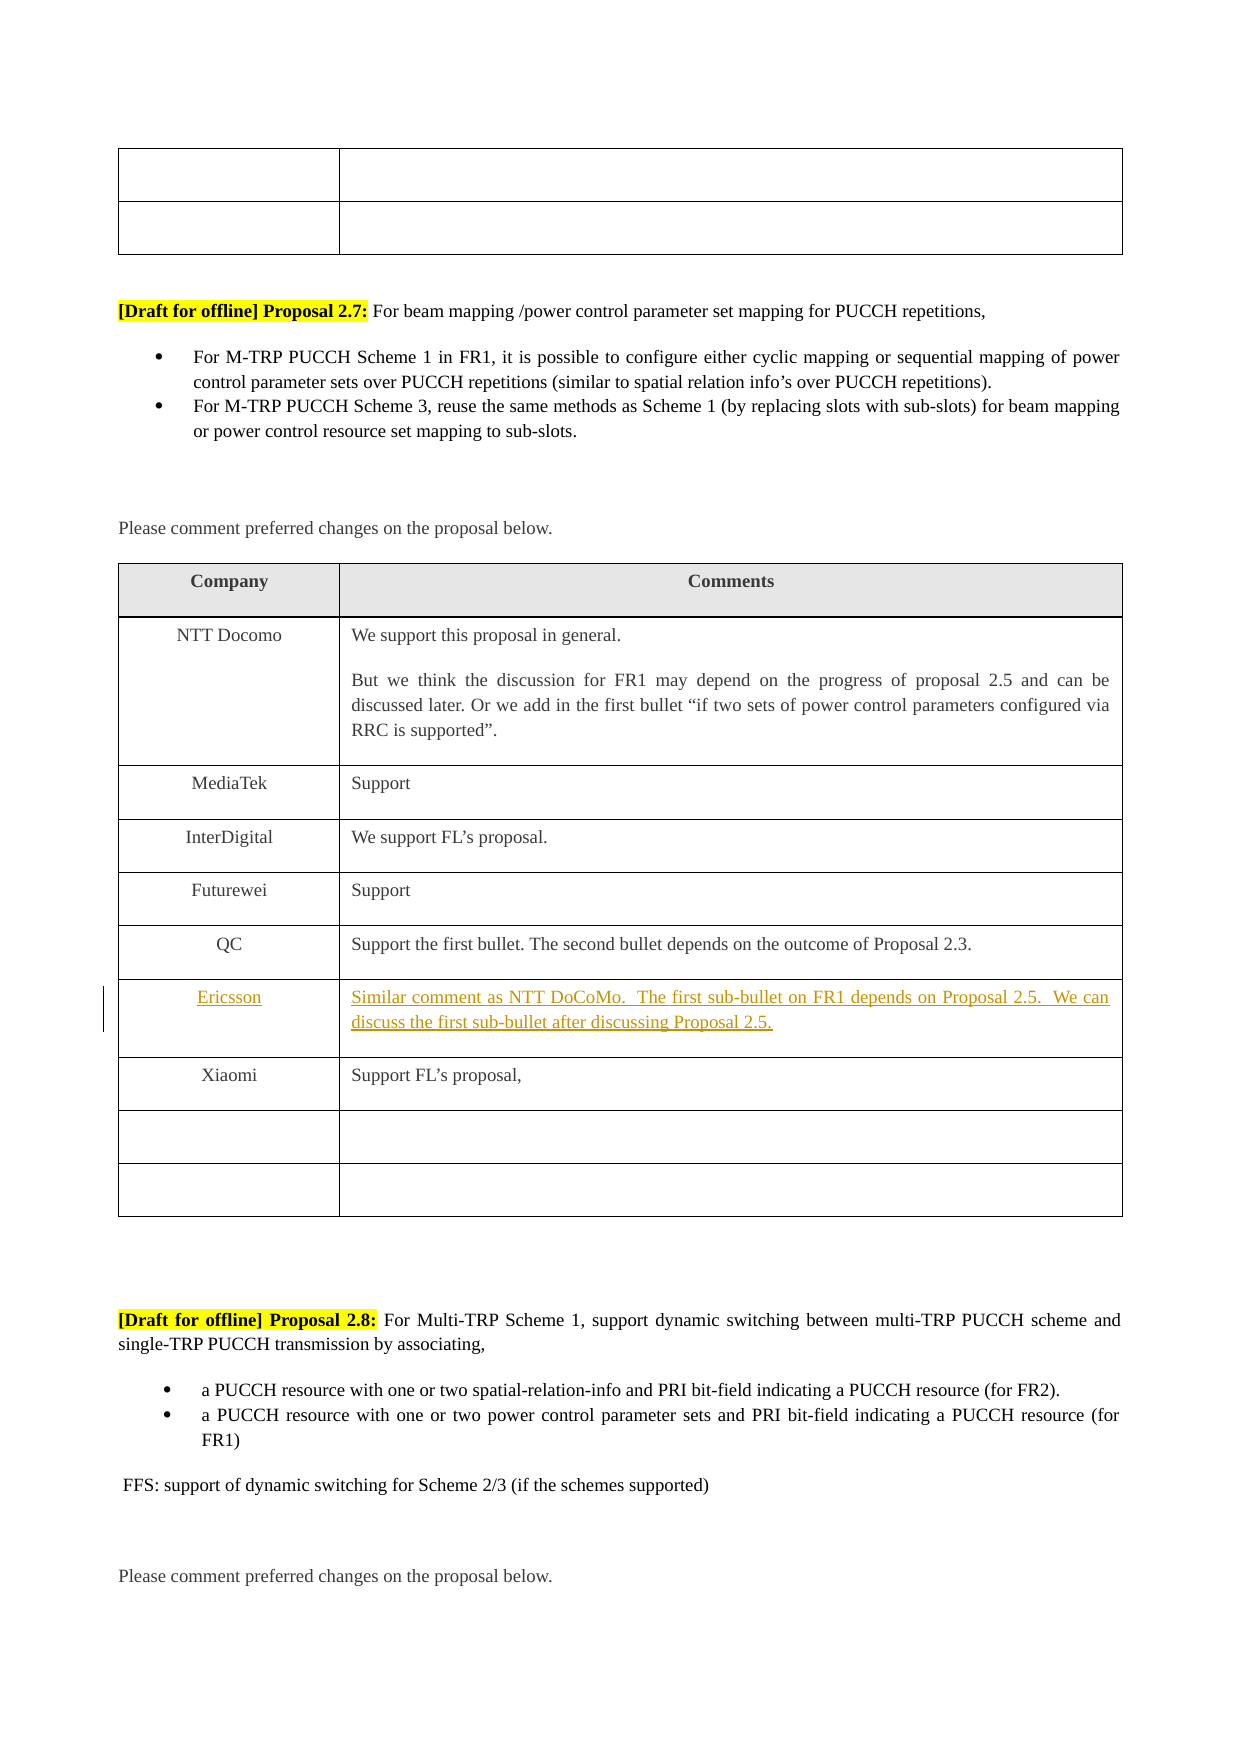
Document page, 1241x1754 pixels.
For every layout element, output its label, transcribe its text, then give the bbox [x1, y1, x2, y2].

table_cell Support FL’s proposal, [340, 1058, 1122, 1110]
table_cell [119, 202, 339, 253]
table_cell InterDigital [119, 820, 339, 872]
table_cell [340, 1111, 1122, 1163]
list a PUCCH resource with one or two power control parameter sets and PRI bit-field indicating a PUCCH resource (for FR1) [164, 1404, 1122, 1450]
table_cell QC [119, 926, 339, 979]
table_cell Support the first bullet. The second bullet depends on the outcome of Proposal 2.3. [340, 926, 1122, 979]
table_cell [340, 202, 1122, 253]
text [Draft for offline] Proposal 2.8: For Multi-TRP Scheme 1, support dynamic switching between multi-TRP PUCCH scheme and single-TRP PUCCH transmission by associating, [118, 1308, 1122, 1355]
table_cell [340, 980, 1122, 1057]
table_cell Support [340, 873, 1122, 925]
table_cell [119, 1111, 339, 1163]
text FFS: support of dynamic switching for Scheme 2/3 (if the schemes supported) [118, 1474, 1122, 1496]
table_cell [340, 1164, 1122, 1216]
table_cell [340, 149, 1122, 201]
list For M-TRP PUCCH Scheme 1 in FR1, it is possible to configure either cyclic mapping or sequential mapping of power control parameter sets over PUCCH repetitions (similar to spatial relation info’s over PUCCH repetitions). [156, 346, 1122, 392]
table_header Company [119, 564, 339, 616]
table_cell We support this proposal in general. But we think the discussion for FR1 may depend on the progress of proposal 2.5 and can be discussed later. Or we add in the first bullet “if two sets of power control parameters configured via RRC is supported”. [340, 618, 1122, 765]
table_cell NTT Docomo [119, 618, 339, 765]
table_cell Futurewei [119, 873, 339, 925]
text Please comment preferred changes on the proposal below. [118, 517, 1122, 539]
table_cell [119, 1164, 339, 1216]
list a PUCCH resource with one or two spatial-relation-info and PRI bit-field indicating a PUCCH resource (for FR2). [164, 1379, 1122, 1401]
table_cell MediaTek [119, 766, 339, 818]
table_header Comments [340, 564, 1122, 616]
table_cell [119, 980, 339, 1057]
list For M-TRP PUCCH Scheme 3, reuse the same methods as Scheme 1 (by replacing slots with sub-slots) for beam mapping or power control resource set mapping to sub-slots. [156, 395, 1122, 442]
table_cell Support [340, 766, 1122, 818]
text [Draft for offline] Proposal 2.7: For beam mapping /power control parameter set mapping for PUCCH repetitions, [368, 300, 1122, 322]
table_cell Xiaomi [119, 1058, 339, 1110]
text Please comment preferred changes on the proposal below. [118, 1565, 1122, 1587]
table_cell [119, 149, 339, 201]
table_cell We support FL’s proposal. [340, 820, 1122, 872]
